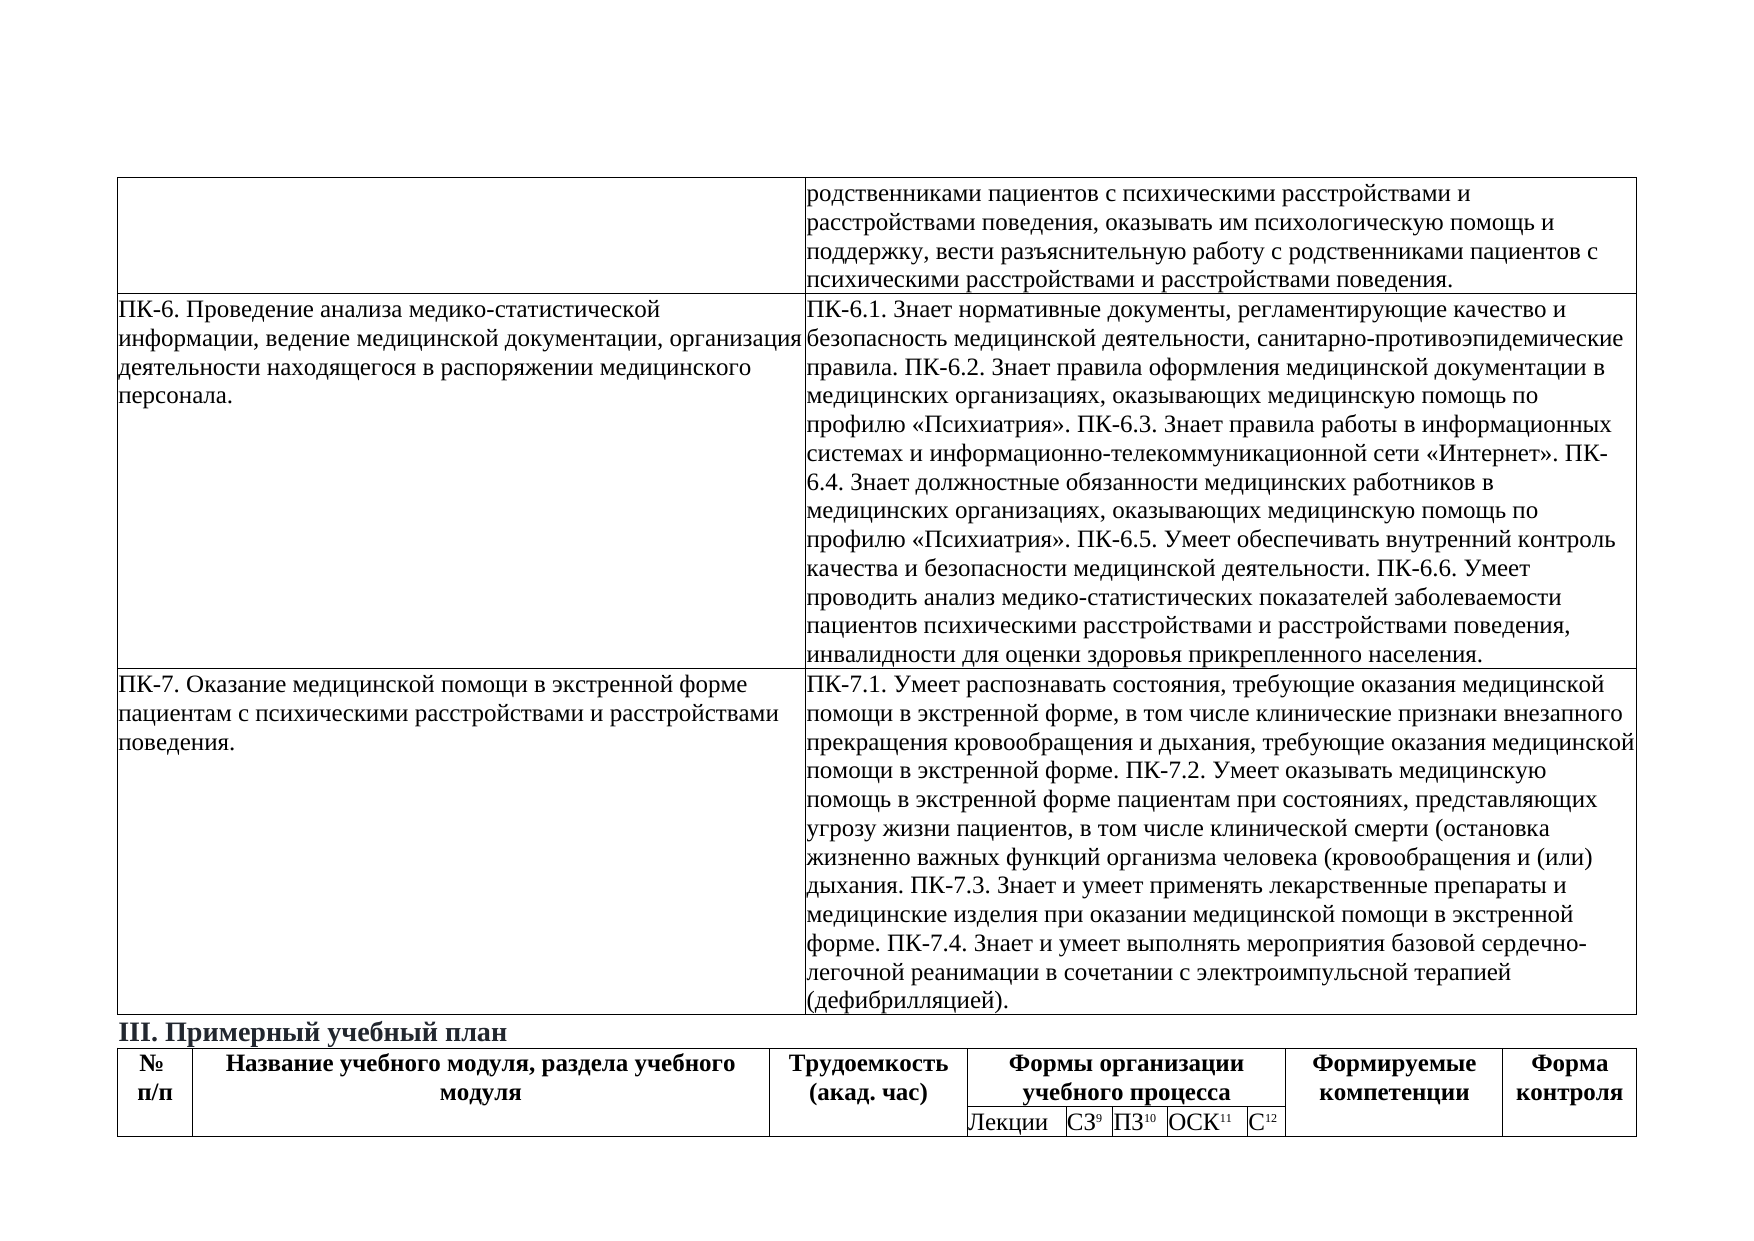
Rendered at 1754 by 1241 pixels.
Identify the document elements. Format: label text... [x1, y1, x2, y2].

table_header Форма контроля [1503, 1049, 1636, 1136]
table_cell Лекции [968, 1107, 1066, 1136]
table_cell ОСК11 [1168, 1107, 1247, 1136]
table_cell С12 [1248, 1107, 1285, 1136]
table_header Трудоемкость (акад. час) [770, 1049, 967, 1136]
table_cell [806, 178, 1636, 293]
table_cell ПЗ10 [1113, 1107, 1167, 1136]
table_header Название учебного модуля, раздела учебного модуля [193, 1049, 769, 1136]
table_cell ПК-6.1. Знает нормативные документы, регламентирующие качество и безопасность медицинской деятельности, санитарно-противоэпидемические правила. ПК-6.2. Знает правила оформления медицинской документации в медицинских организациях, оказывающих медицинскую помощь по профилю «Психиатрия». ПК-6.3. Знает правила работы в информационных системах и информационно-телекоммуникационной сети «Интернет». ПК-6.4. Знает должностные обязанности медицинских работников в медицинских организациях, оказывающих медицинскую помощь по профилю «Психиатрия». ПК-6.5. Умеет обеспечивать внутренний контроль качества и безопасности медицинской деятельности. ПК-6.6. Умеет проводить анализ медико-статистических показателей заболеваемости пациентов психическими расстройствами и расстройствами поведения, инвалидности для оценки здоровья прикрепленного населения. [806, 294, 1636, 668]
table_header Формы организации учебного процесса [968, 1049, 1285, 1106]
table_header № п/п [118, 1049, 192, 1136]
table_cell ПК-7.1. Умеет распознавать состояния, требующие оказания медицинской помощи в экстренной форме, в том числе клинические признаки внезапного прекращения кровообращения и дыхания, требующие оказания медицинской помощи в экстренной форме. ПК-7.2. Умеет оказывать медицинскую помощь в экстренной форме пациентам при состояниях, представляющих угрозу жизни пациентов, в том числе клинической смерти (остановка жизненно важных функций организма человека (кровообращения и (или) дыхания. ПК-7.3. Знает и умеет применять лекарственные препараты и медицинские изделия при оказании медицинской помощи в экстренной форме. ПК-7.4. Знает и умеет выполнять мероприятия базовой сердечно-легочной реанимации в сочетании с электроимпульсной терапией (дефибрилляцией). [806, 669, 1636, 1014]
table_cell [118, 178, 805, 293]
table_header Формируемые компетенции [1286, 1049, 1502, 1136]
table_cell СЗ9 [1067, 1107, 1112, 1136]
text III. Примерный учебный план [118, 1015, 1636, 1047]
table_cell ПК-6. Проведение анализа медико-статистической информации, ведение медицинской документации, организация деятельности находящегося в распоряжении медицинского персонала. [118, 294, 805, 668]
table_cell ПК-7. Оказание медицинской помощи в экстренной форме пациентам с психическими расстройствами и расстройствами поведения. [118, 669, 805, 1014]
